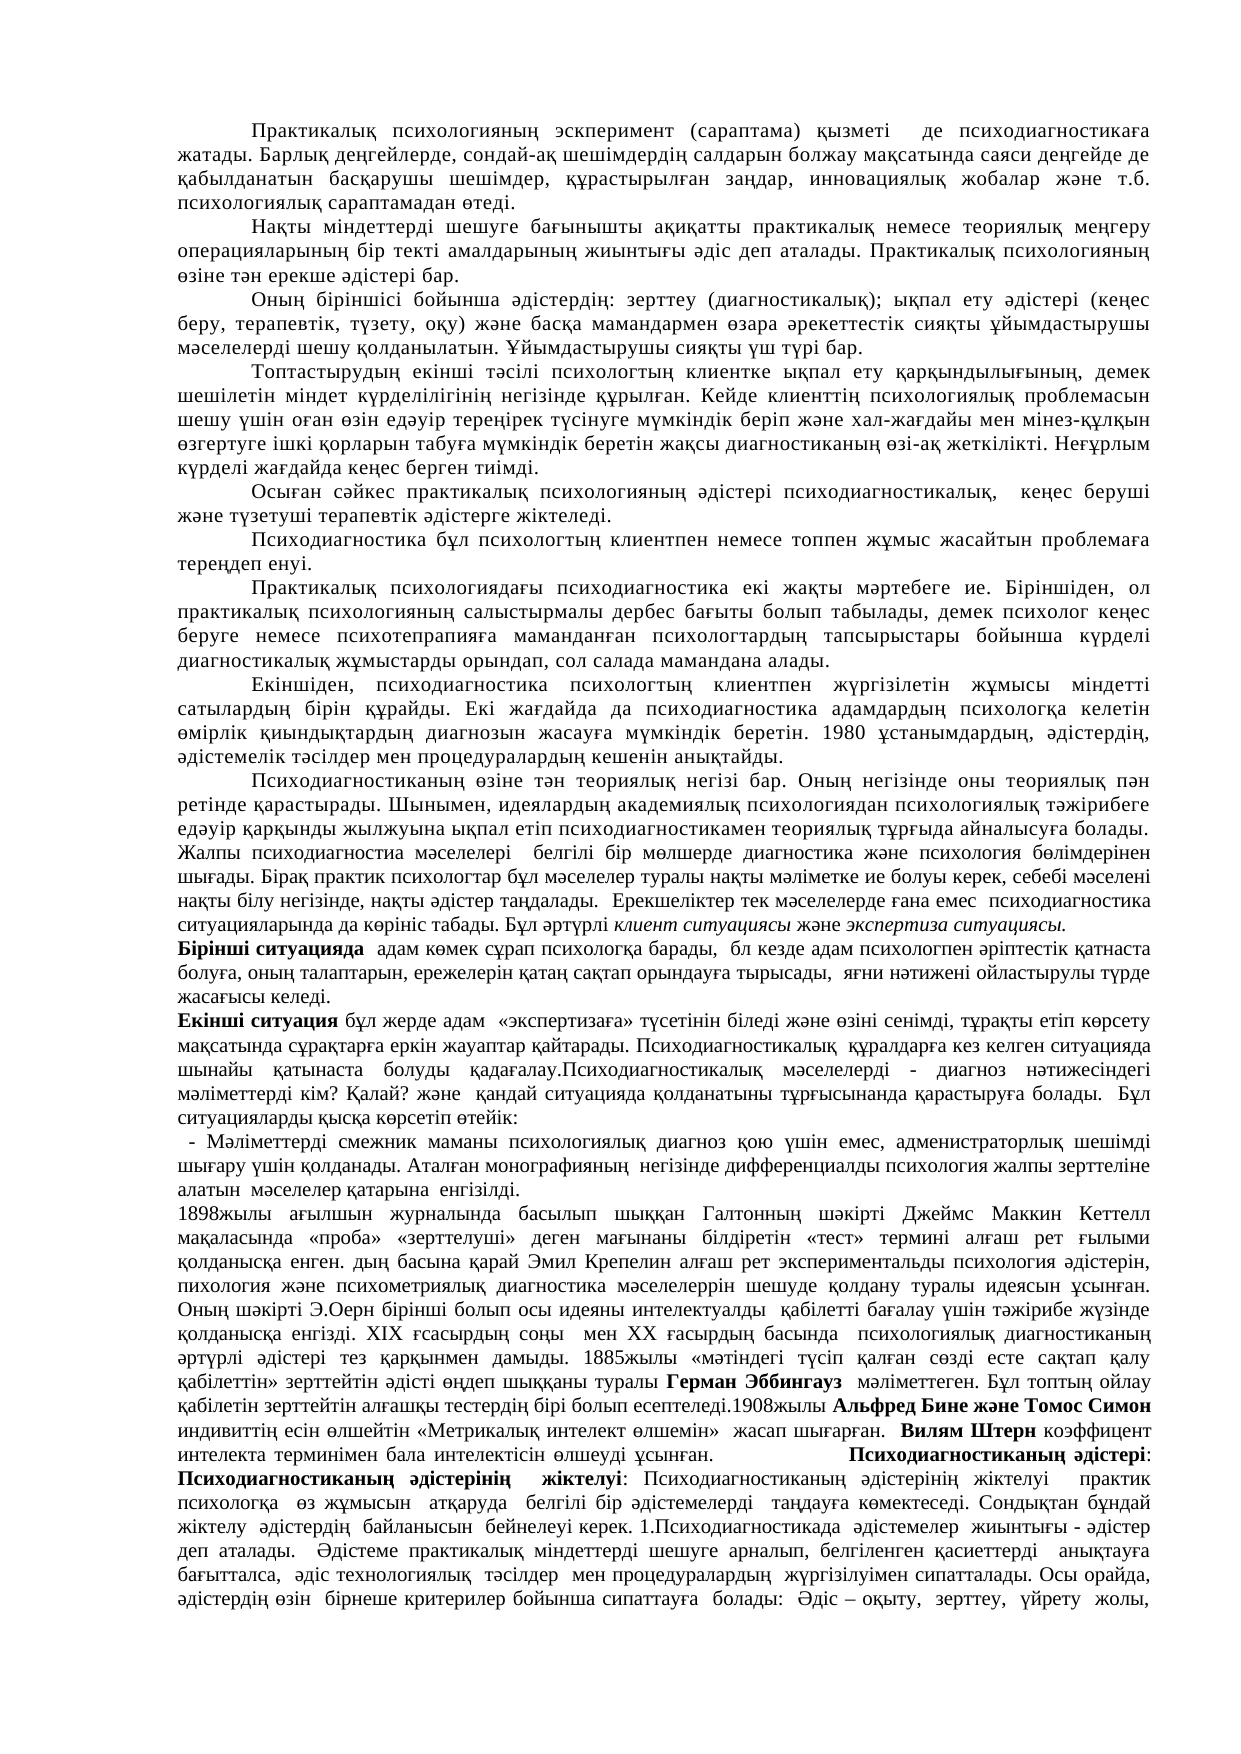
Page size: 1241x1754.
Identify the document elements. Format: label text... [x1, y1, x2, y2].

text Практикалық психологияның эскперимент (сараптама) қызметі де психодиагностикаға жатады. Барлық деңгейлерде, сондай-ақ шешімдердің салдарын болжау мақсатында саяси деңгейде де қабылданатын басқарушы шешімдер, құрастырылған заңдар, инновациялық жобалар және т.б. психологиялық сараптамадан өтеді. [177, 118, 1152, 214]
text Психодиагностика бұл психологтың клиентпен немесе топпен жұмыс жасайтын проблемаға тереңдеп енуі. [177, 527, 1152, 575]
text - Мәліметтерді смежник маманы психологиялық диагноз қою үшін емес, адменистраторлық шешімді шығару үшін қолданады. Аталған монографияның негізінде дифференциалды психология жалпы зерттеліне алатын мәселелер қатарына енгізілді. [177, 1129, 1152, 1201]
text Оның біріншісі бойынша әдістердің: зерттеу (диагностикалық); ықпал ету әдістері (кеңес беру, терапевтік, түзету, оқу) және басқа мамандармен өзара әрекеттестік сияқты ұйымдастырушы мәселелерді шешу қолданылатын. Ұйымдастырушы сияқты үш түрі бар. [177, 287, 1152, 359]
text Психодиагностиканың өзіне тән теориялық негізі бар. Оның негізінде оны теориялық пән ретінде қарастырады. Шынымен, идеялардың академиялық психологиядан психологиялық тәжірибеге едәуір қарқынды жылжуына ықпал етіп психодиагностикамен теориялық тұрғыда айналысуға болады. [177, 768, 1152, 840]
text Бірінші ситуацияда адам көмек сұрап психологқа барады, бл кезде адам психологпен әріптестік қатнаста болуға, оның талаптарын, ережелерін қатаң сақтап орындауға тырысады, яғни нәтижені ойластырулы түрде жасағысы келеді. [177, 936, 1152, 1008]
text Жалпы психодиагностиа мәселелері белгілі бір мөлшерде диагностика және психология бөлімдерінен шығады. Бірақ практик психологтар бұл мәселелер туралы нақты мәліметке ие болуы керек, себебі мәселені нақты білу негізінде, нақты әдістер таңдалады. Ерекшеліктер тек мәселелерде ғана емес психодиагностика ситуацияларында да көрініс табады. Бұл әртүрлі клиент ситуациясы және экспертиза ситуациясы. [177, 840, 1152, 936]
text Топтастырудың екінші тәсілі психологтың клиентке ықпал ету қарқындылығының, демек шешілетін міндет күрделілігінің негізінде құрылған. Кейде клиенттің психологиялық проблемасын шешу үшін оған өзін едәуір тереңірек түсінуге мүмкіндік беріп және хал-жағдайы мен мінез-құлқын өзгертуге ішкі қорларын табуға мүмкіндік беретін жақсы диагностиканың өзі-ақ жеткілікті. Неғұрлым күрделі жағдайда кеңес берген тиімді. [177, 359, 1152, 479]
text Нақты міндеттерді шешуге бағынышты ақиқатты практикалық немесе теориялық меңгеру операцияларының бір текті амалдарының жиынтығы әдіс деп аталады. Практикалық психологияның өзіне тән ерекше әдістері бар. [177, 214, 1152, 287]
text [177, 1201, 1152, 1610]
text Практикалық психологиядағы психодиагностика екі жақты мәртебеге ие. Біріншіден, ол практикалық психологияның салыстырмалы дербес бағыты болып табылады, демек психолог кеңес беруге немесе психотепрапияға маманданған психологтардың тапсырыстары бойынша күрделі диагностикалық жұмыстарды орындап, сол салада мамандана алады. [177, 575, 1152, 672]
text Осыған сәйкес практикалық психологияның әдістері психодиагностикалық, кеңес беруші және түзетуші терапевтік әдістерге жіктеледі. [177, 479, 1152, 527]
text Екінші ситуация бұл жерде адам «экспертизаға» түсетінін біледі және өзіні сенімді, тұрақты етіп көрсету мақсатында сұрақтарға еркін жауаптар қайтарады. Психодиагностикалық құралдарға кез келген ситуацияда шынайы қатынаста болуды қадағалау.Психодиагностикалық мәселелерді - диагноз нәтижесіндегі мәліметтерді кім? Қалай? және қандай ситуацияда қолданатыны тұрғысынанда қарастыруға болады. Бұл ситуацияларды қысқа көрсетіп өтейік: [177, 1008, 1152, 1129]
text Екіншіден, психодиагностика психологтың клиентпен жүргізілетін жұмысы міндетті сатылардың бірін құрайды. Екі жағдайда да психодиагностика адамдардың психологқа келетін өмірлік қиындықтардың диагнозын жасауға мүмкіндік беретін. 1980 ұстанымдардың, әдістердің, әдістемелік тәсілдер мен процедуралардың кешенін анықтайды. [177, 672, 1152, 768]
